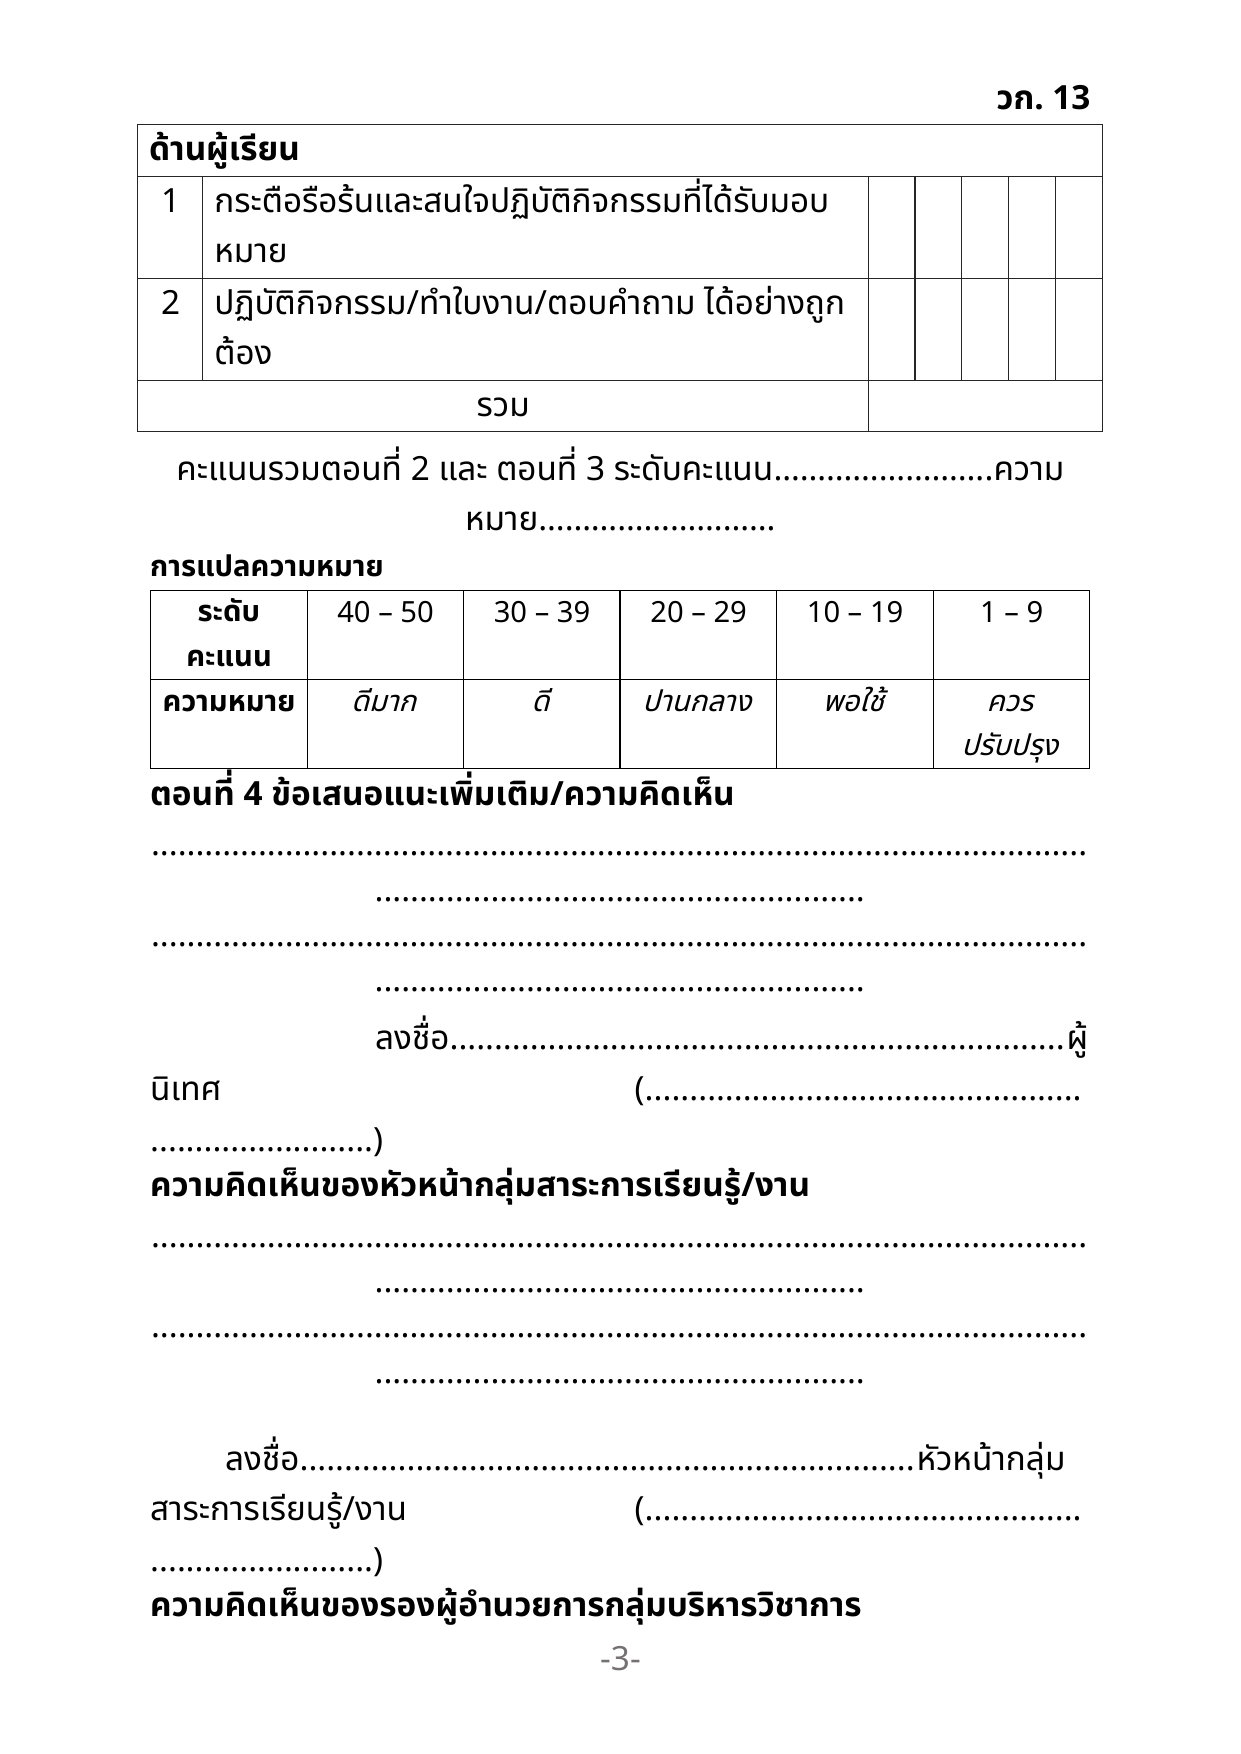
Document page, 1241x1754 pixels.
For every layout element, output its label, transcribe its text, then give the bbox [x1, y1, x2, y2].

table_header 10 – 19 [777, 591, 933, 679]
text ความคิดเห็นของรองผู้อำนวยการกลุ่มบริหารวิชาการ [150, 1581, 1090, 1631]
table_cell [869, 279, 914, 380]
table_cell [962, 279, 1008, 380]
table_cell ดี [464, 680, 619, 768]
text การแปลความหมาย [150, 546, 1090, 590]
text ตอนที่ 4 ข้อเสนอแนะเพิ่มเติม/ความคิดเห็น [150, 769, 1090, 820]
table_cell กระตือรือร้นและสนใจปฏิบัติกิจกรรมที่ได้รับมอบหมาย [203, 177, 868, 278]
text ลงชื่อ.....................................................................หัวหน้ากลุ่มสาระการเรียนรู้/งาน (..........................................................................) [150, 1406, 1090, 1581]
table_cell ความหมาย [151, 680, 307, 768]
text ลงชื่อ.....................................................................ผู้นิเทศ (..........................................................................) [150, 1014, 1090, 1161]
table_cell ปฏิบัติกิจกรรม/ทำใบงาน/ตอบคำถาม ได้อย่างถูกต้อง [203, 279, 868, 380]
table_cell [1056, 279, 1102, 380]
table_cell 2 [138, 279, 202, 380]
table_cell พอใช้ [777, 680, 933, 768]
table_cell [1056, 177, 1102, 278]
table_header 30 – 39 [464, 591, 619, 679]
table_cell [869, 381, 1102, 431]
table_cell 1 [138, 177, 202, 278]
table_cell ปานกลาง [621, 680, 776, 768]
table_header 40 – 50 [308, 591, 463, 679]
table_header ระดับคะแนน [151, 591, 307, 679]
table_cell [916, 279, 961, 380]
table_cell [1009, 177, 1055, 278]
table_header 20 – 29 [621, 591, 776, 679]
text คะแนนรวมตอนที่ 2 และ ตอนที่ 3 ระดับคะแนน…………………….ความหมาย……………………… [150, 445, 1090, 546]
table_cell [869, 177, 914, 278]
table_cell ด้านผู้เรียน [138, 125, 1102, 176]
table_cell รวม [138, 381, 868, 431]
table_cell ควรปรับปรุง [934, 680, 1089, 768]
table_cell ดีมาก [308, 680, 463, 768]
table_header 1 – 9 [934, 591, 1089, 679]
table_cell [916, 177, 961, 278]
table_cell [962, 177, 1008, 278]
text ความคิดเห็นของหัวหน้ากลุ่มสาระการเรียนรู้/งาน [150, 1161, 1090, 1211]
table_cell [1009, 279, 1055, 380]
